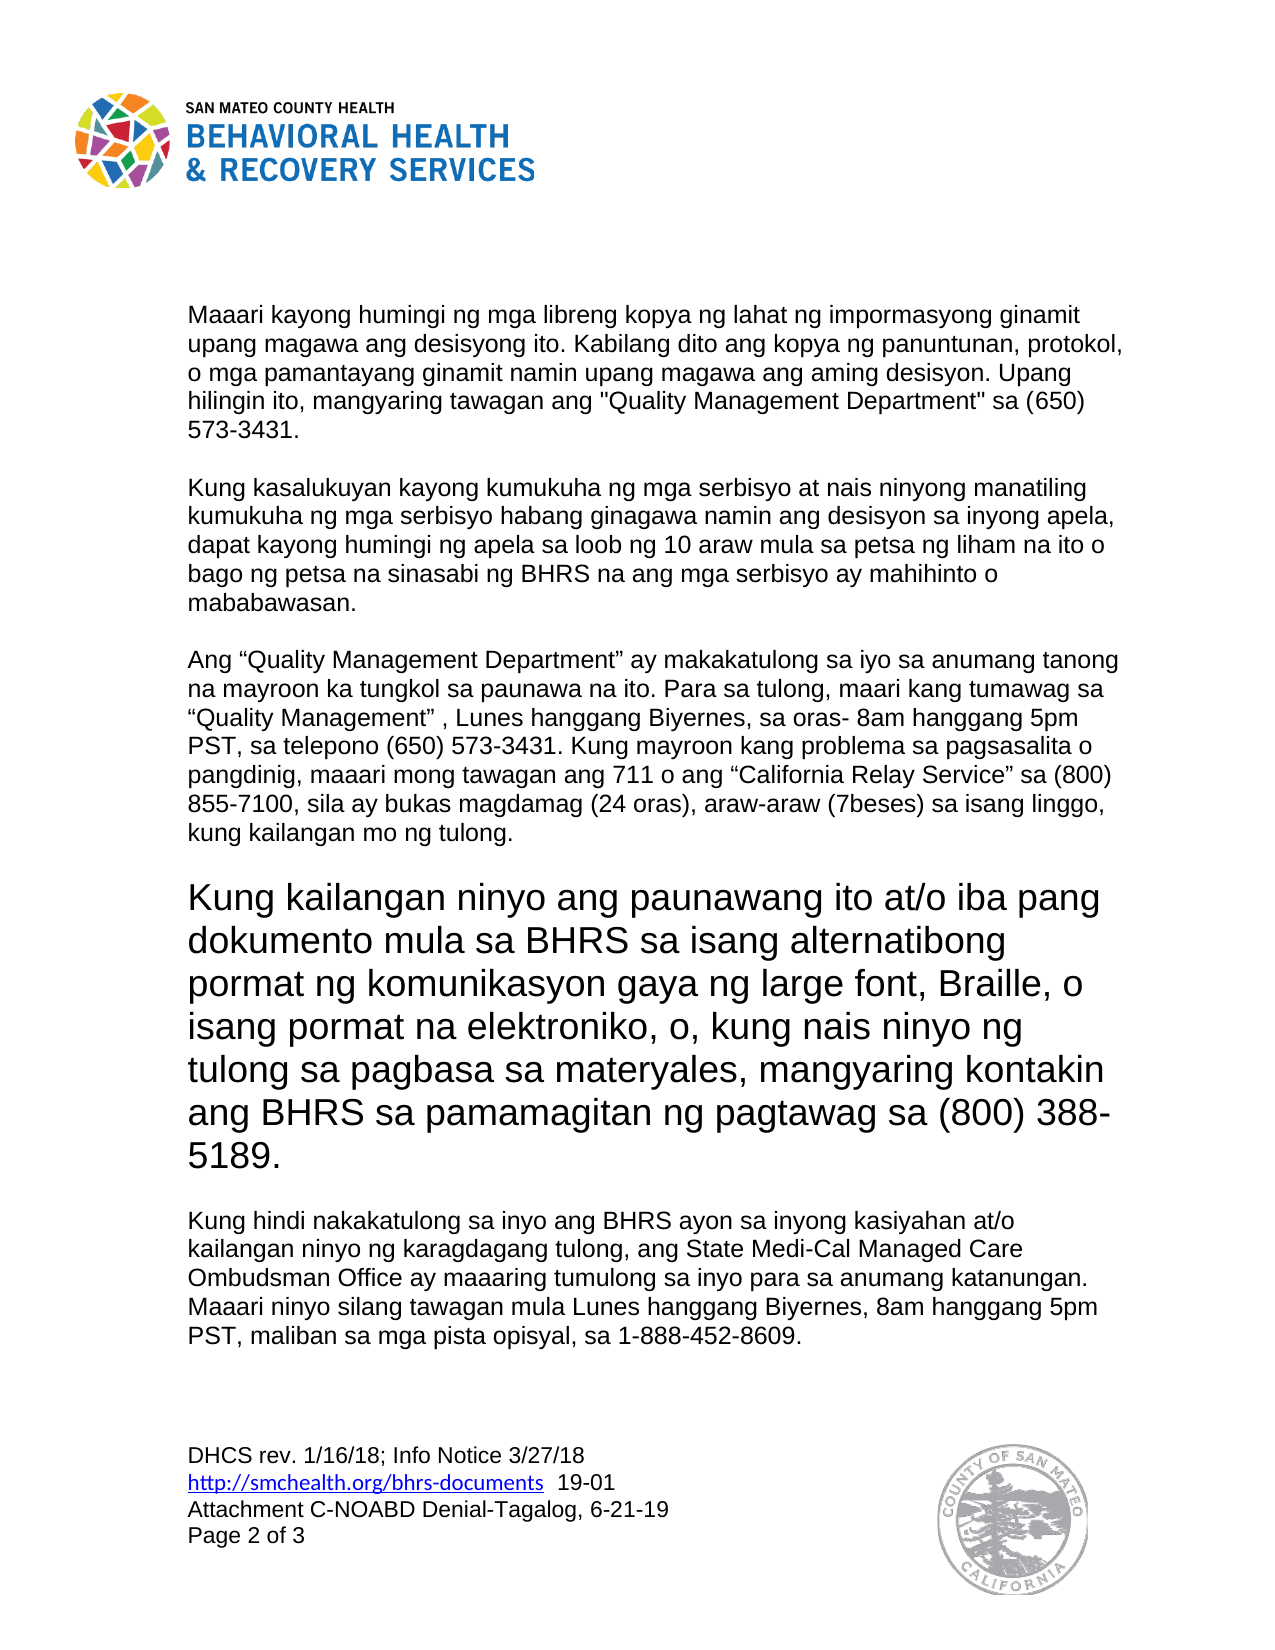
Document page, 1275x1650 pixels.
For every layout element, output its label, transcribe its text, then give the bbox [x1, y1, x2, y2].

text Kung kailangan ninyo ang paunawang ito at/o iba pang dokumento mula sa BHRS sa isang alternatibong pormat ng komunikasyon gaya ng large font, Braille, o isang pormat na elektroniko, o, kung nais ninyo ng tulong sa pagbasa sa materyales, mangyaring kontakin ang BHRS sa pamamagitan ng pagtawag sa (800) 388-5189. [187, 875, 1125, 1177]
text Kung kasalukuyan kayong kumukuha ng mga serbisyo at nais ninyong manatiling kumukuha ng mga serbisyo habang ginagawa namin ang desisyon sa inyong apela, dapat kayong humingi ng apela sa loob ng 10 araw mula sa petsa ng liham na ito o bago ng petsa na sinasabi ng BHRS na ang mga serbisyo ay mahihinto o mababawasan. [187, 472, 1125, 616]
text Maaari kayong humingi ng mga libreng kopya ng lahat ng impormasyong ginamit upang magawa ang desisyong ito. Kabilang dito ang kopya ng panuntunan, protokol, o mga pamantayang ginamit namin upang magawa ang aming desisyon. Upang hilingin ito, mangyaring tawagan ang "Quality Management Department" sa (650) 573-3431. [187, 300, 1125, 444]
text Ang “Quality Management Department” ay makakatulong sa iyo sa anumang tanong na mayroon ka tungkol sa paunawa na ito. Para sa tulong, maari kang tumawag sa “Quality Management” , Lunes hanggang Biyernes, sa oras- 8am hanggang 5pm PST, sa telepono (650) 573-3431. Kung mayroon kang problema sa pagsasalita o pangdinig, maaari mong tawagan ang 711 o ang “California Relay Service” sa (800) 855-7100, sila ay bukas magdamag (24 oras), araw-araw (7beses) sa isang linggo, kung kailangan mo ng tulong. [187, 645, 1125, 846]
text Kung hindi nakakatulong sa inyo ang BHRS ayon sa inyong kasiyahan at/o kailangan ninyo ng karagdagang tulong, ang State Medi-Cal Managed Care Ombudsman Office ay maaaring tumulong sa inyo para sa anumang katanungan. Maaari ninyo silang tawagan mula Lunes hanggang Biyernes, 8am hanggang 5pm PST, maliban sa mga pista opisyal, sa 1-888-452-8609. [187, 1206, 1125, 1349]
